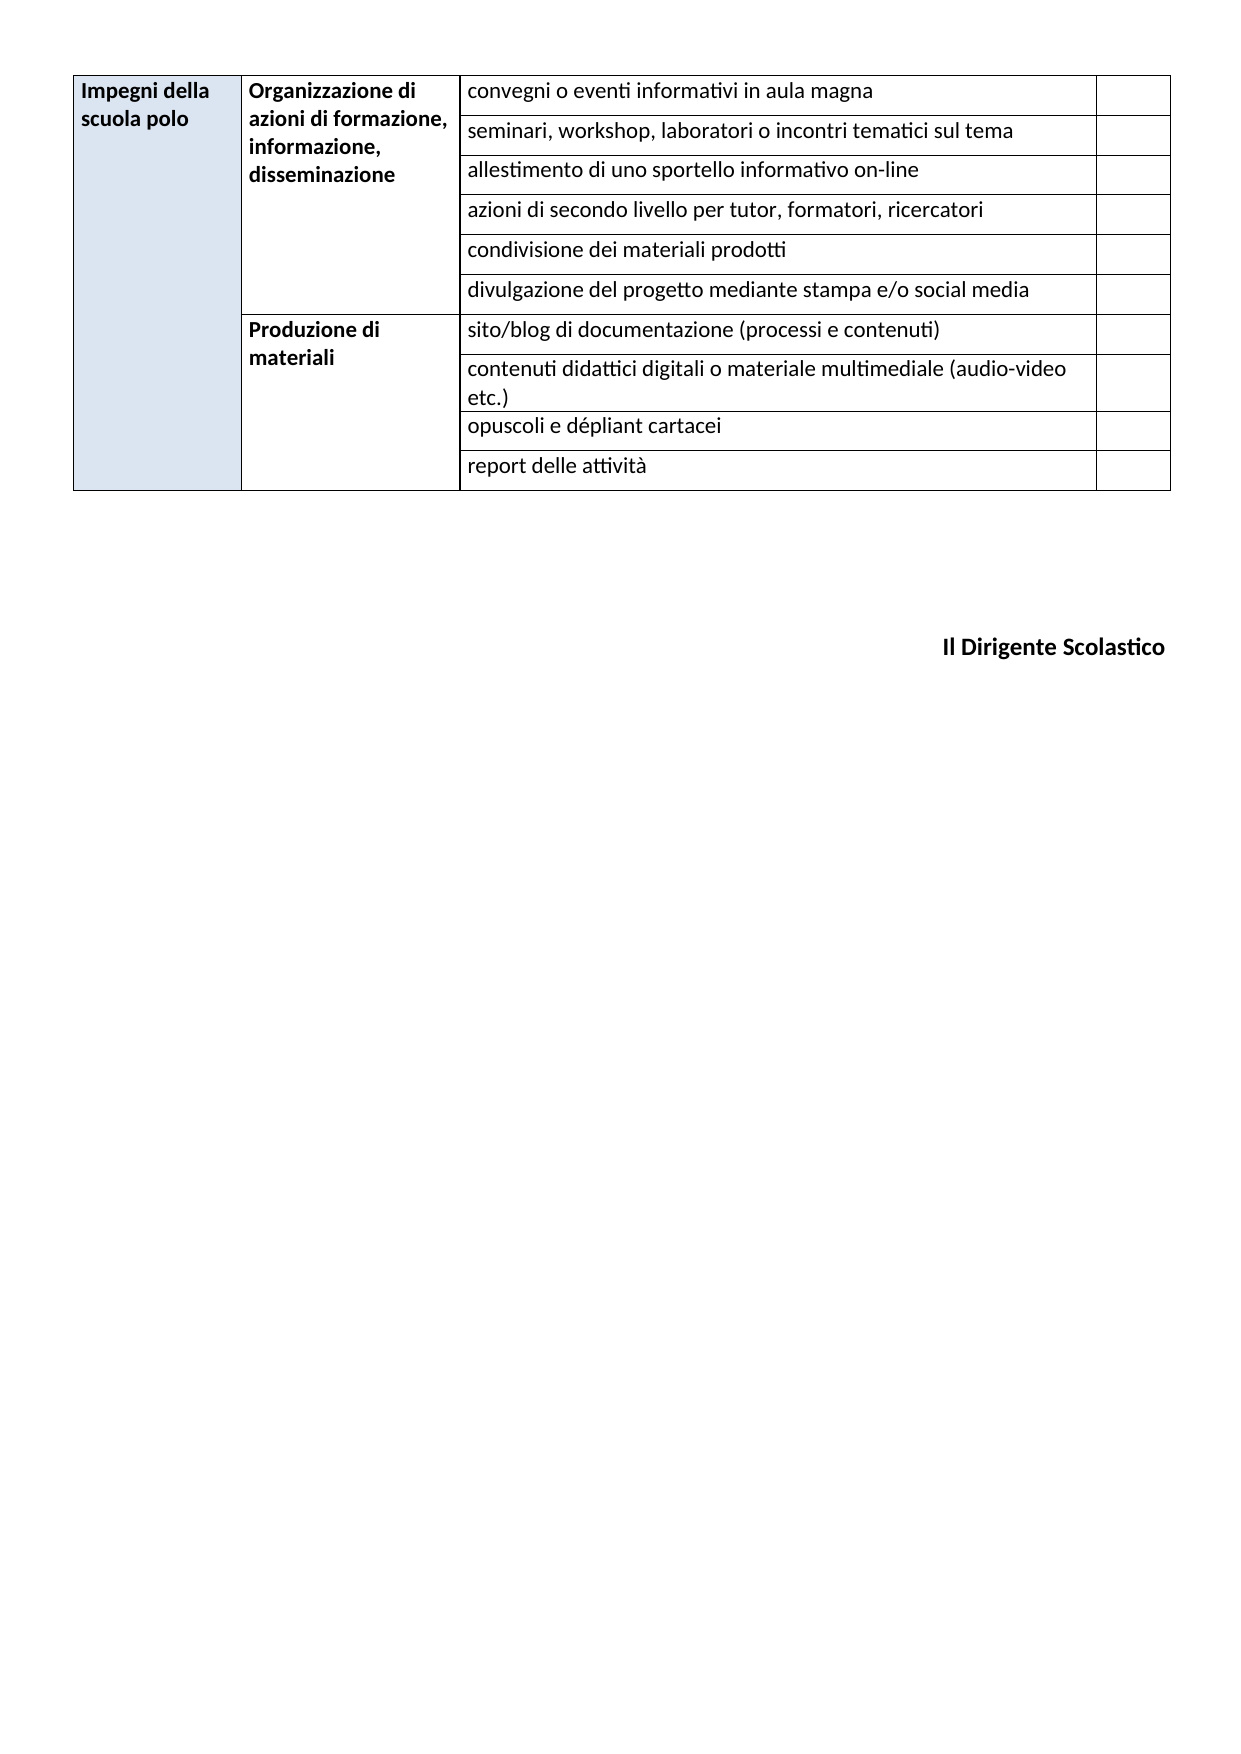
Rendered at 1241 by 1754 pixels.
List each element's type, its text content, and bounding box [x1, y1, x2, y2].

table_cell convegni o eventi informativi in aula magna [461, 76, 1096, 115]
table_cell [1097, 235, 1170, 274]
table_cell seminari, workshop, laboratori o incontri tematici sul tema [461, 116, 1096, 154]
table_cell divulgazione del progetto mediante stampa e/o social media [461, 275, 1096, 314]
table_cell [1097, 451, 1170, 490]
table_cell condivisione dei materiali prodotti [461, 235, 1096, 274]
table_cell Organizzazione di azioni di formazione, informazione, disseminazione [242, 76, 459, 314]
table_cell Impegni della scuola polo [74, 76, 241, 490]
table_cell report delle attività [461, 451, 1096, 490]
table_cell sito/blog di documentazione (processi e contenuti) [461, 315, 1096, 353]
table_cell [1097, 275, 1170, 314]
table_cell [1097, 315, 1170, 353]
table_cell allestimento di uno sportello informativo on-line [461, 156, 1096, 194]
table_cell opuscoli e dépliant cartacei [461, 412, 1096, 450]
table_cell azioni di secondo livello per tutor, formatori, ricercatori [461, 195, 1096, 234]
text Il Dirigente Scolastico [75, 631, 1165, 662]
table_cell [1097, 76, 1170, 115]
table_cell contenuti didattici digitali o materiale multimediale (audio-video etc.) [461, 355, 1096, 411]
table_cell [1097, 195, 1170, 234]
table_cell Produzione di materiali [242, 315, 459, 490]
table_cell [1097, 156, 1170, 194]
table_cell [1097, 355, 1170, 411]
table_cell [1097, 116, 1170, 154]
table_cell [1097, 412, 1170, 450]
